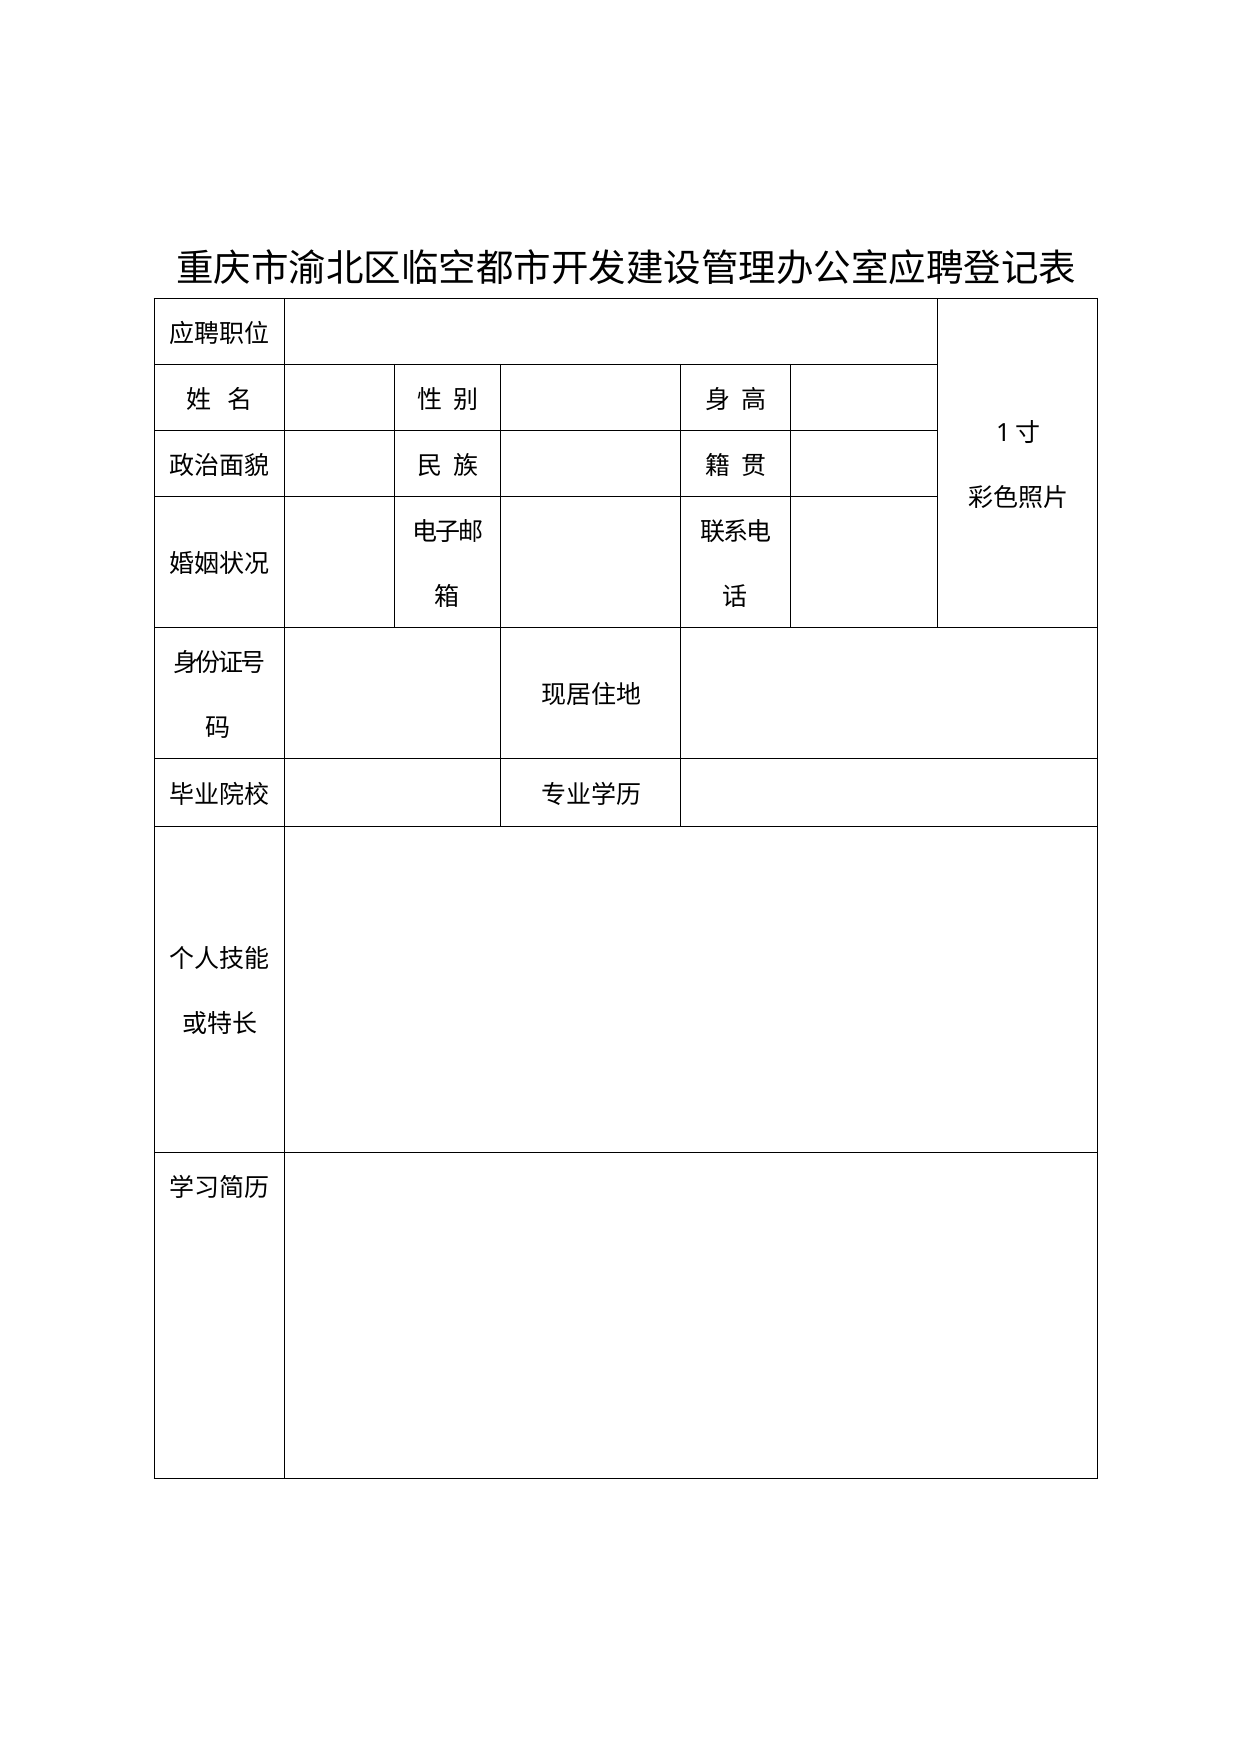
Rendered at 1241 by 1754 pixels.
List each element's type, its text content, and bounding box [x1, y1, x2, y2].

table_cell 专业学历 [501, 759, 680, 826]
table_cell 民 族 [395, 431, 500, 496]
table_header 1寸 彩色照片 [938, 299, 1097, 627]
table_cell 现居住地 [501, 628, 680, 758]
table_cell 政治面貌 [155, 431, 284, 496]
table_cell [681, 759, 1097, 826]
table_cell [285, 827, 1097, 1152]
table_cell 性 别 [395, 365, 500, 430]
table_cell [285, 497, 394, 627]
table_cell [791, 497, 937, 627]
table_cell 身 高 [681, 365, 790, 430]
table_cell 身份证号码 [155, 628, 284, 758]
table_cell [501, 497, 680, 627]
text 重庆市渝北区临空都市开发建设管理办公室应聘登记表 [165, 233, 1087, 298]
table_cell 籍 贯 [681, 431, 790, 496]
table_cell [501, 431, 680, 496]
table_cell [501, 365, 680, 430]
table_cell [681, 628, 1097, 758]
table_cell 个人技能 或特长 [155, 827, 284, 1152]
table_cell 毕业院校 [155, 759, 284, 826]
table_cell [285, 628, 500, 758]
table_cell [285, 759, 500, 826]
table_cell 姓 名 [155, 365, 284, 430]
table_cell [285, 365, 394, 430]
table_cell [791, 431, 937, 496]
table_cell 学习简历 [155, 1153, 284, 1478]
table_header 应聘职位 [155, 299, 284, 364]
table_cell [285, 1153, 1097, 1478]
table_cell [791, 365, 937, 430]
table_cell 婚姻状况 [155, 497, 284, 627]
table_cell [285, 431, 394, 496]
table_cell 联系电话 [681, 497, 790, 627]
table_header [285, 299, 937, 364]
table_cell 电子邮箱 [395, 497, 500, 627]
